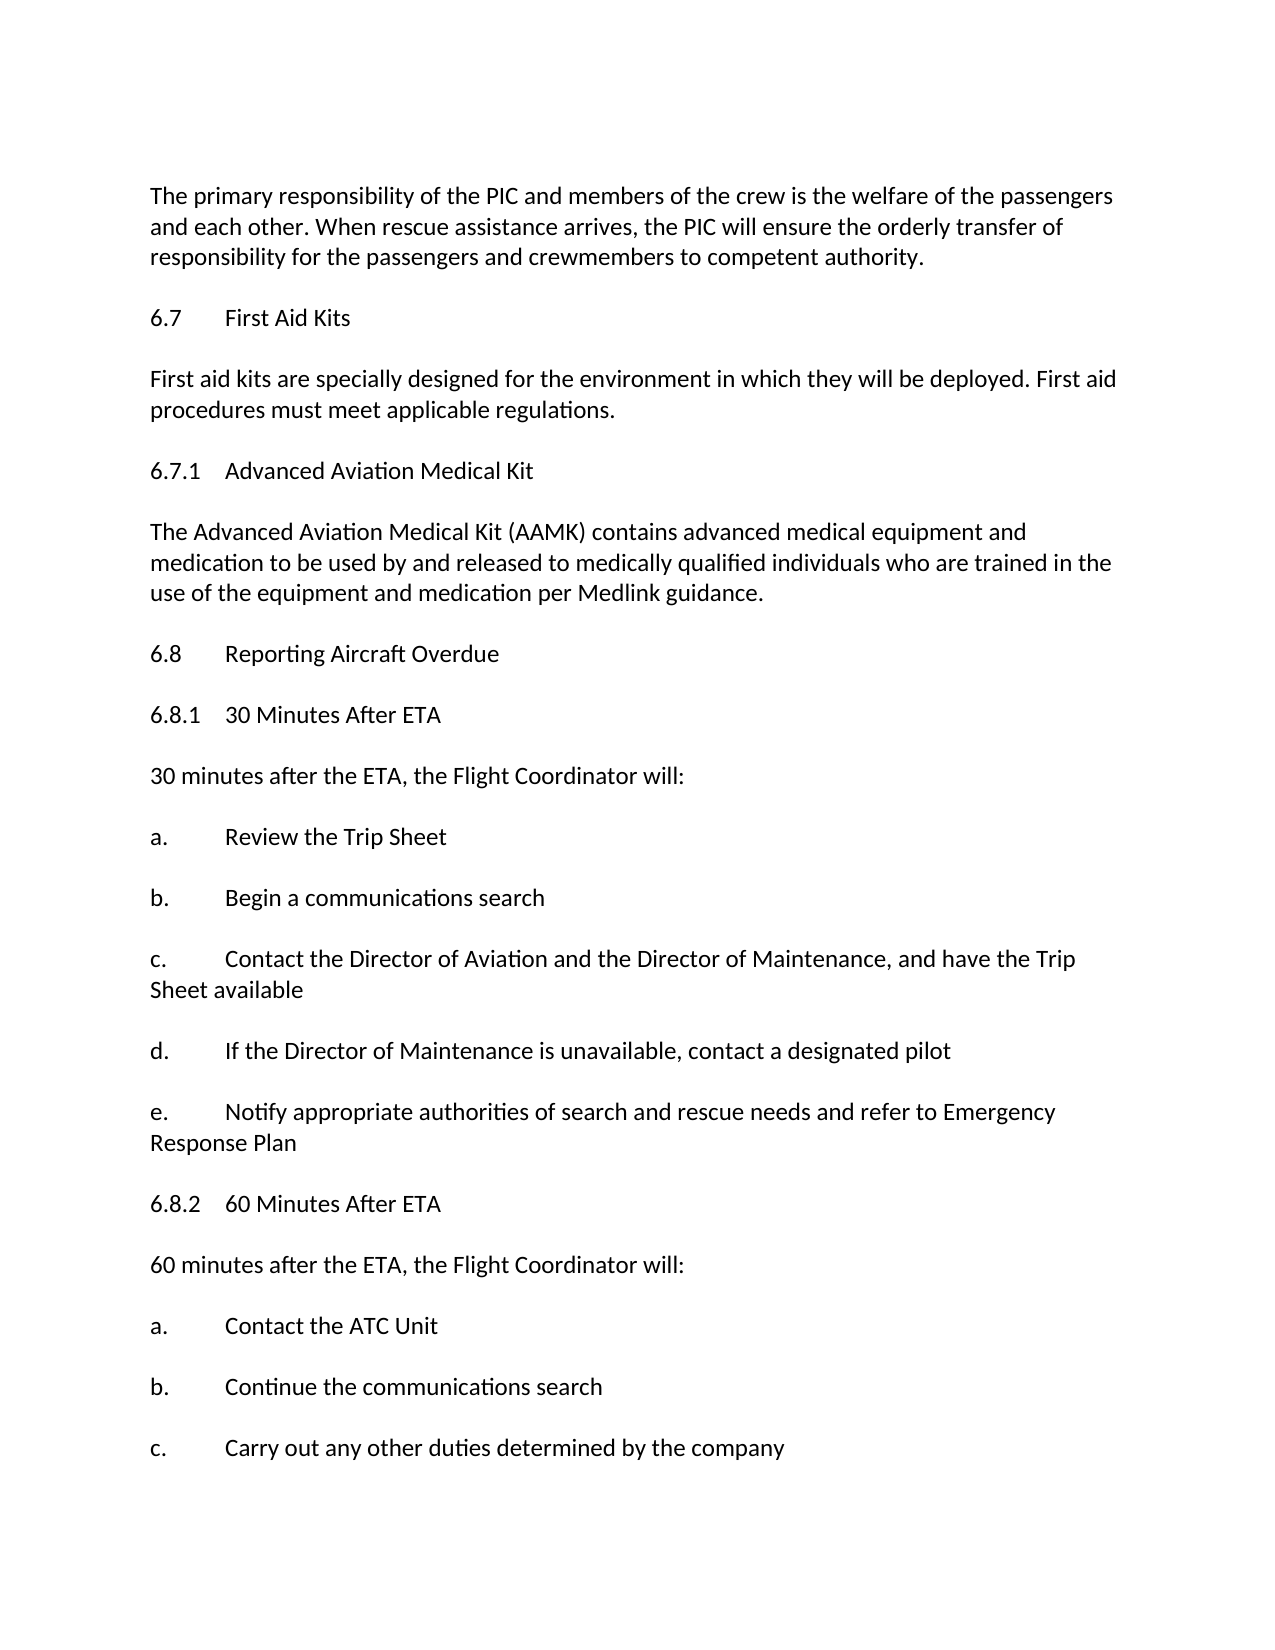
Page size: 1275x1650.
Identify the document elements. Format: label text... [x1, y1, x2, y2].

text c. Contact the Director of Aviation and the Director of Maintenance, and have the Trip Sheet available [150, 943, 1125, 1004]
text 6.8.2 60 Minutes After ETA [150, 1188, 1125, 1218]
text 6.7.1 Advanced Aviation Medical Kit [150, 455, 1125, 486]
text 6.8 Reporting Aircraft Overdue [150, 638, 1125, 669]
text The primary responsibility of the PIC and members of the crew is the welfare of the passengers and each other. When rescue assistance arrives, the PIC will ensure the orderly transfer of responsibility for the passengers and crewmembers to competent authority. [150, 181, 1125, 272]
text b. Begin a communications search [150, 882, 1125, 913]
text First aid kits are specially designed for the environment in which they will be deployed. First aid procedures must meet applicable regulations. [150, 364, 1125, 425]
text d. If the Director of Maintenance is unavailable, contact a designated pilot [150, 1035, 1125, 1066]
text The Advanced Aviation Medical Kit (AAMK) contains advanced medical equipment and medication to be used by and released to medically qualified individuals who are trained in the use of the equipment and medication per Medlink guidance. [150, 516, 1125, 608]
text e. Notify appropriate authorities of search and rescue needs and refer to Emergency Response Plan [150, 1096, 1125, 1157]
text a. Review the Trip Sheet [150, 821, 1125, 852]
text 30 minutes after the ETA, the Flight Coordinator will: [150, 760, 1125, 791]
text c. Carry out any other duties determined by the company [150, 1432, 1125, 1462]
text 60 minutes after the ETA, the Flight Coordinator will: [150, 1249, 1125, 1279]
text b. Continue the communications search [150, 1371, 1125, 1401]
text 6.8.1 30 Minutes After ETA [150, 699, 1125, 730]
text a. Contact the ATC Unit [150, 1310, 1125, 1340]
text 6.7 First Aid Kits [150, 303, 1125, 333]
